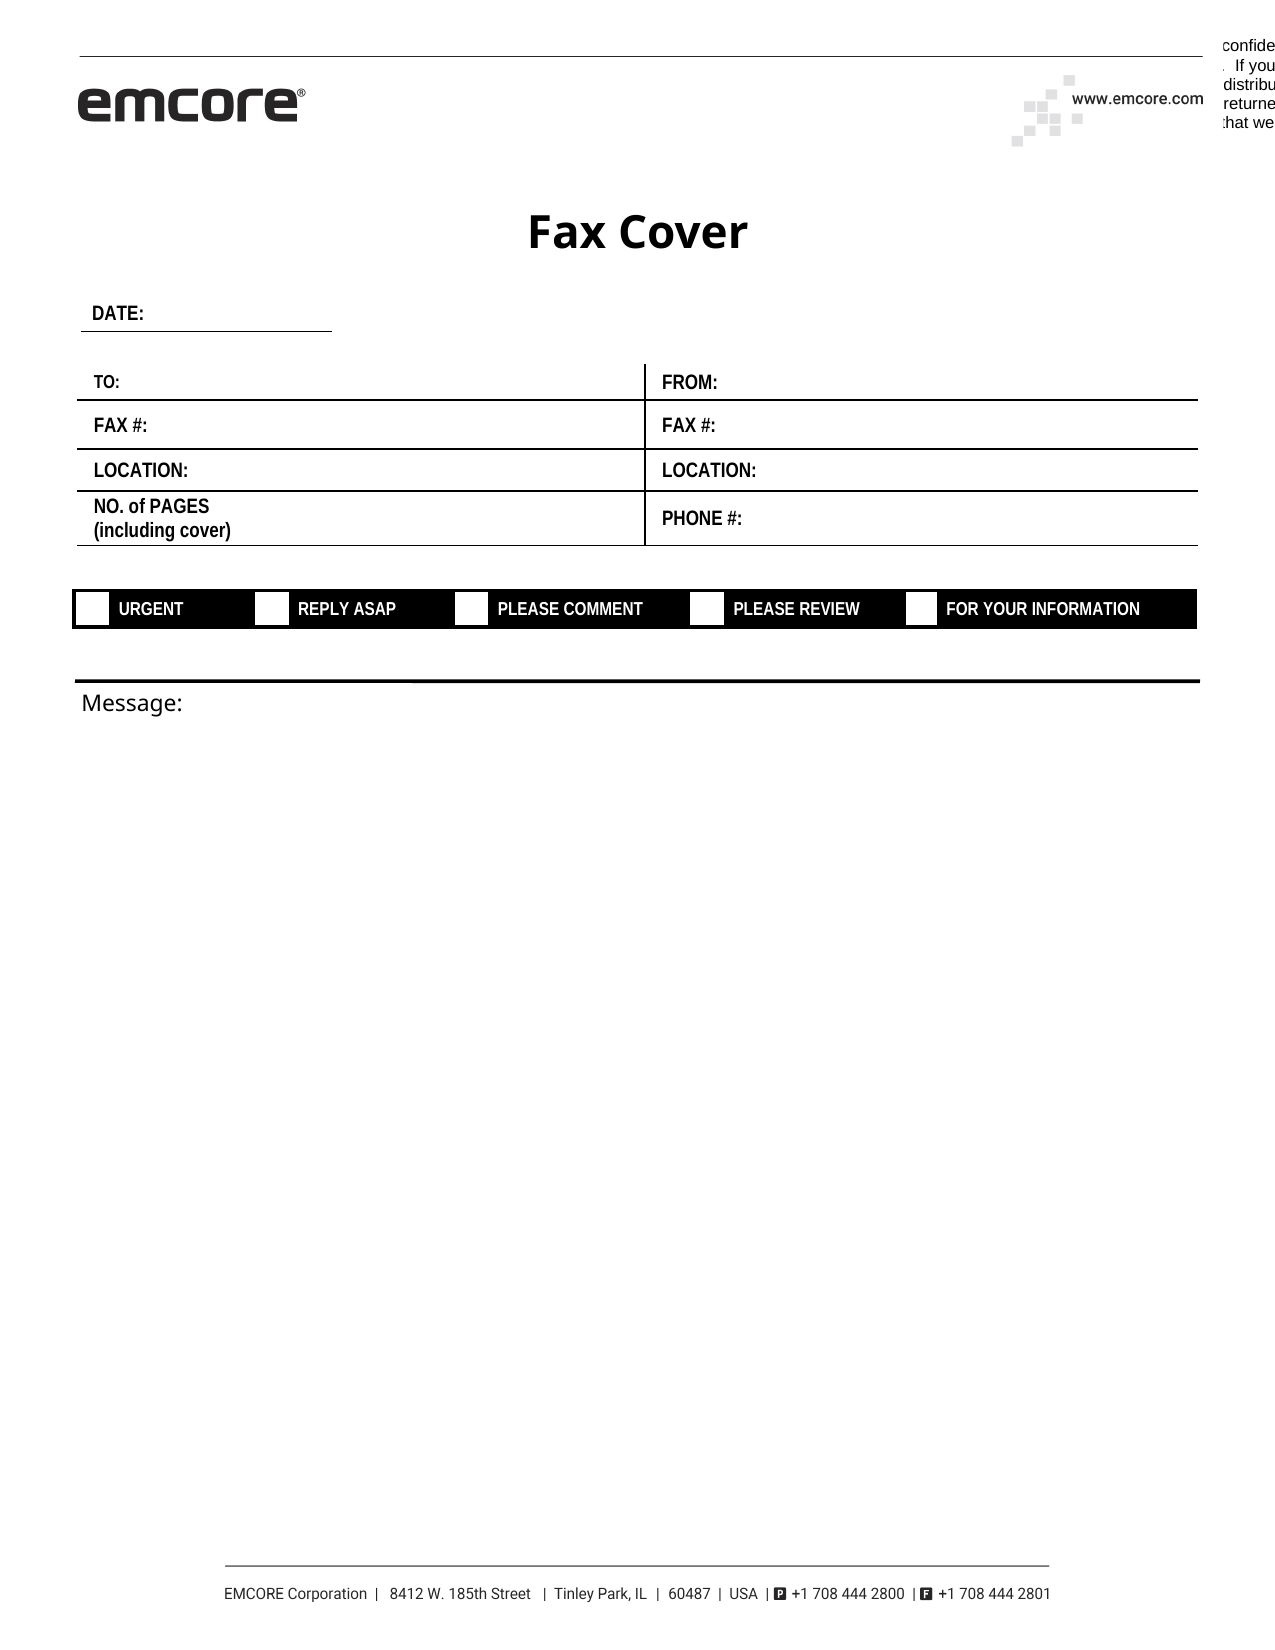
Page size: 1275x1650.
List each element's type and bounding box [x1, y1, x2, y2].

picture [206, 1556, 1069, 1613]
picture [56, 28, 1224, 157]
